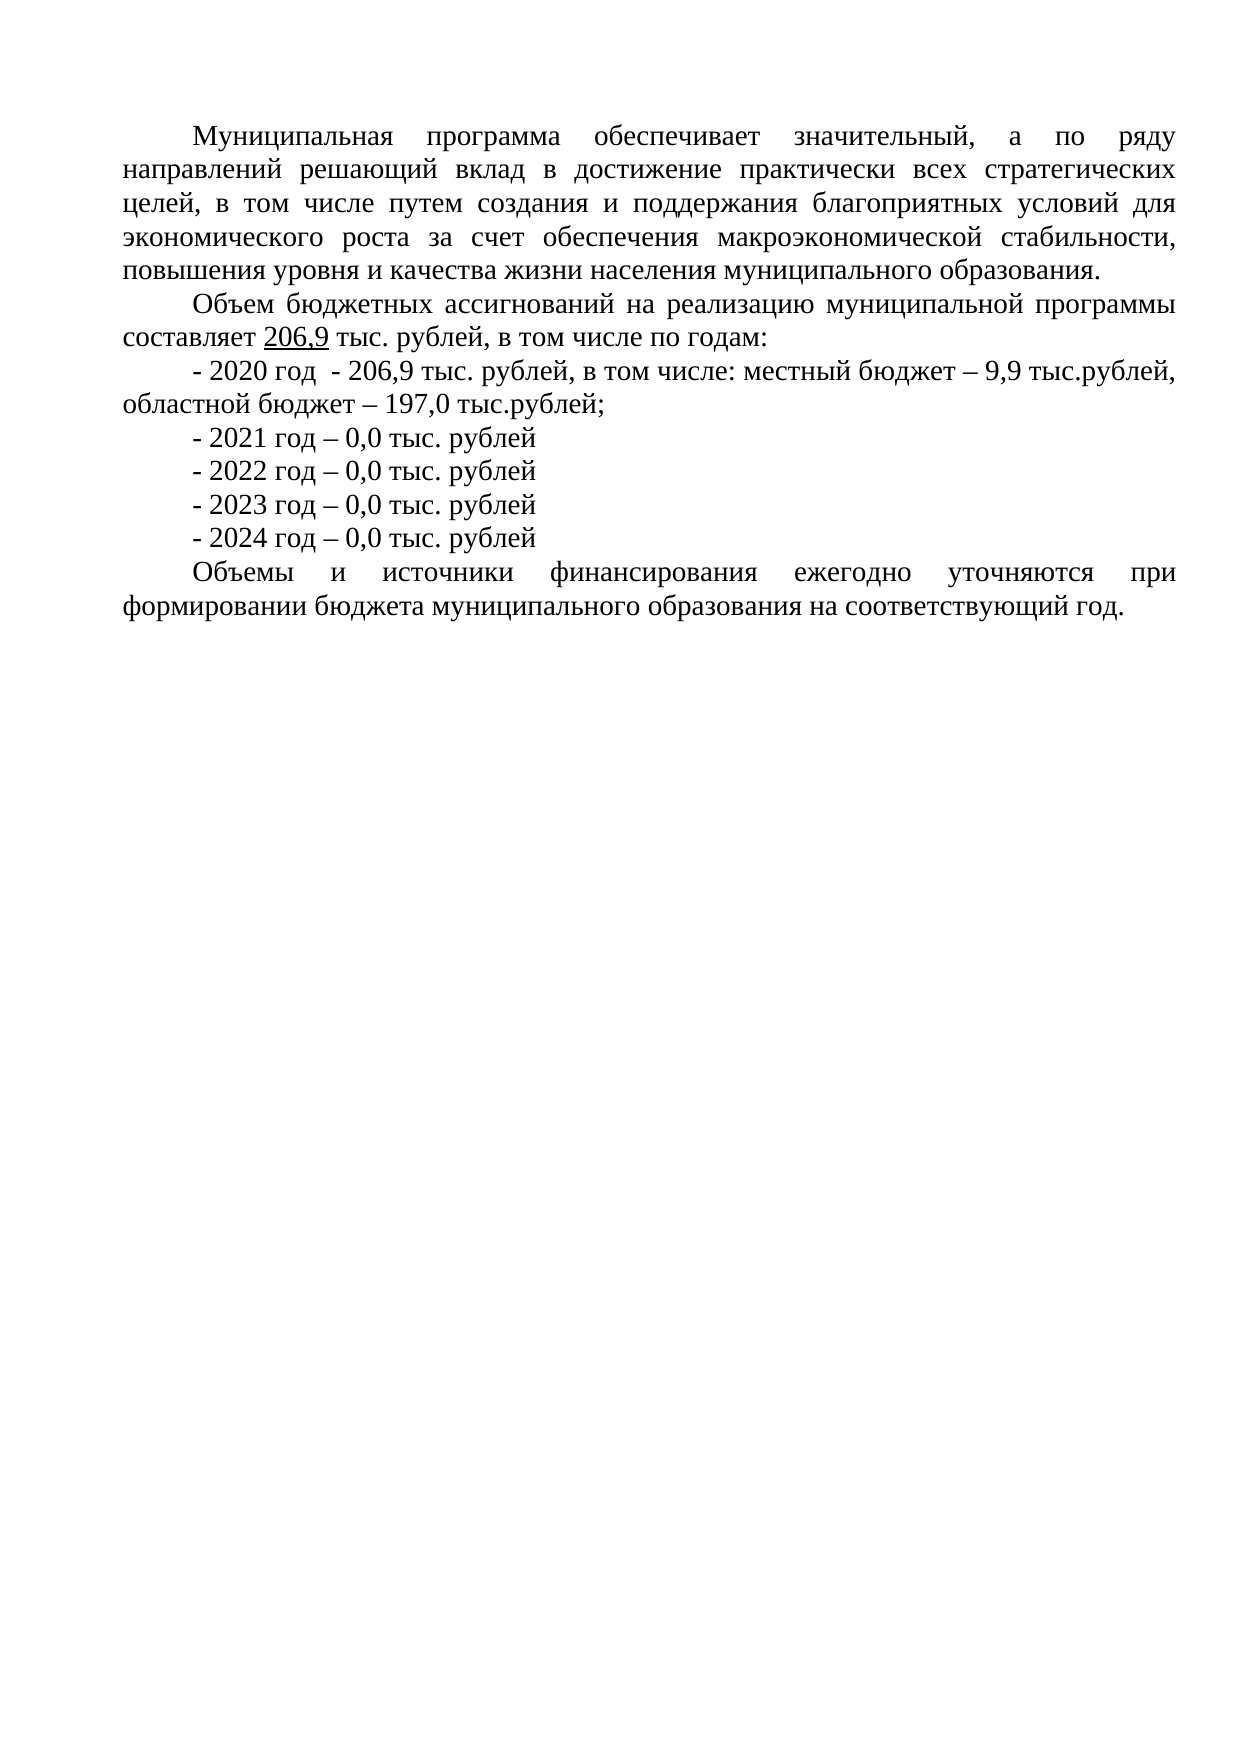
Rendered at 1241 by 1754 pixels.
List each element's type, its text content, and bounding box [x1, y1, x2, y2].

text - 2020 год - 206,9 тыс. рублей, в том числе: местный бюджет – 9,9 тыс.рублей, областной бюджет – 197,0 тыс.рублей; [122, 353, 1177, 420]
text Объемы и источники финансирования ежегодно уточняются при формировании бюджета муниципального образования на соответствующий год. [122, 554, 1177, 621]
text Муниципальная программа обеспечивает значительный, а по ряду направлений решающий вклад в достижение практически всех стратегических целей, в том числе путем создания и поддержания благоприятных условий для экономического роста за счет обеспечения макроэкономической стабильности, повышения уровня и качества жизни населения муниципального образования. [122, 118, 1177, 286]
text - 2024 год – 0,0 тыс. рублей [122, 521, 1177, 554]
text - 2022 год – 0,0 тыс. рублей [122, 453, 1177, 487]
text - 2023 год – 0,0 тыс. рублей [122, 487, 1177, 521]
text - 2021 год – 0,0 тыс. рублей [122, 420, 1177, 453]
text Объем бюджетных ассигнований на реализацию муниципальной программы составляет 206,9 тыс. рублей, в том числе по годам: [122, 286, 1177, 353]
